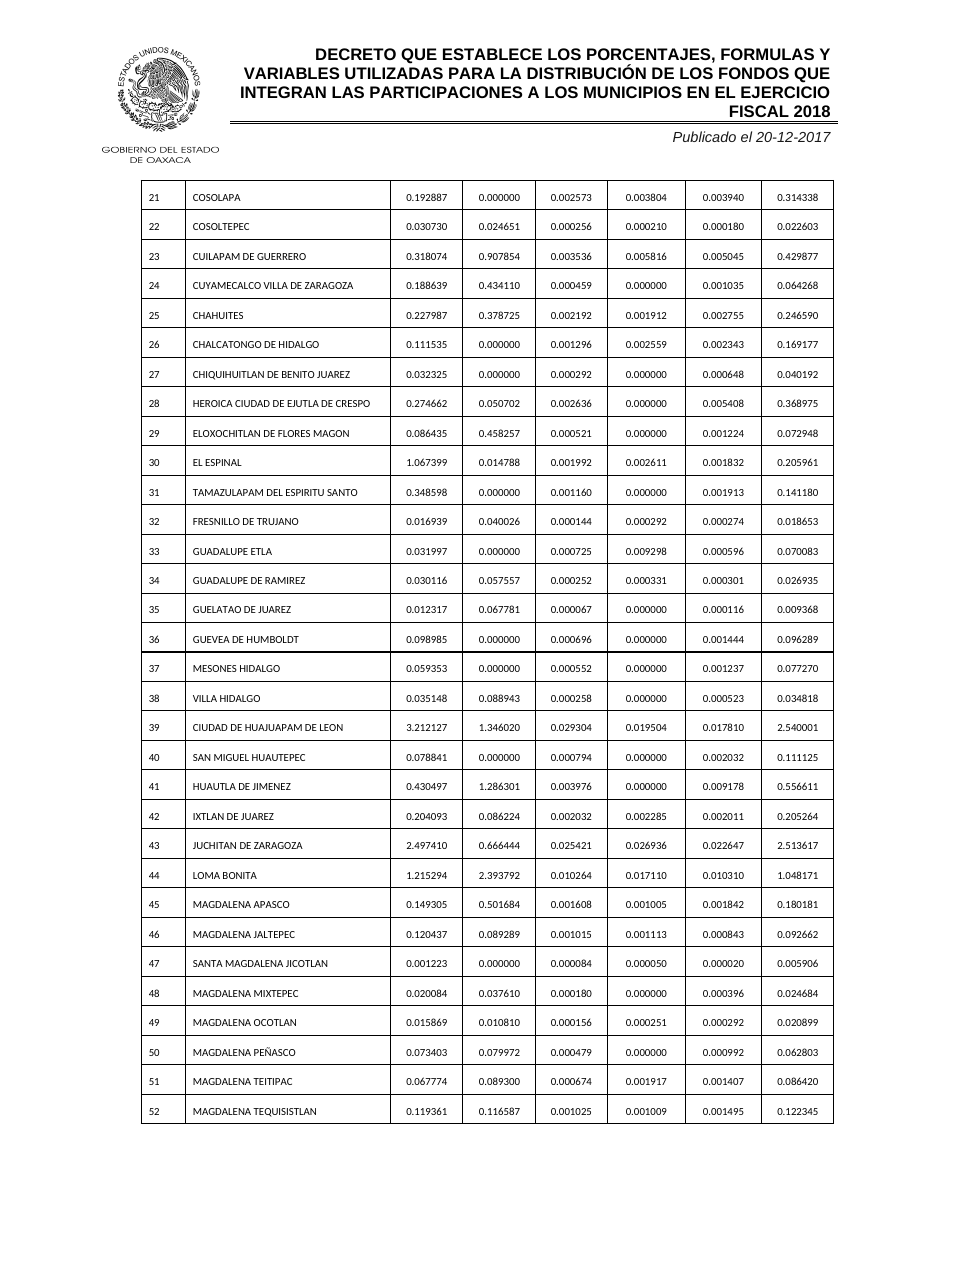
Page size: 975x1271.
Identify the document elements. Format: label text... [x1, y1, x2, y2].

table_cell 1.048171 [762, 859, 833, 887]
table_cell 0.001224 [686, 417, 761, 445]
table_cell 0.000459 [536, 269, 607, 298]
table_cell 0.024651 [463, 210, 535, 239]
table_cell 37 [142, 653, 185, 681]
table_cell 0.018653 [762, 505, 833, 533]
table_cell 33 [142, 535, 185, 563]
table_cell 38 [142, 682, 185, 710]
table_cell 0.180181 [762, 888, 833, 917]
table_cell 0.000000 [608, 653, 685, 681]
table_cell 0.088943 [463, 682, 535, 710]
table_cell 0.000000 [463, 741, 535, 769]
table_cell 2.393792 [463, 859, 535, 887]
table_cell 24 [142, 269, 185, 298]
table_cell 0.000000 [463, 358, 535, 386]
table_cell 0.001035 [686, 269, 761, 298]
table_cell 1.286301 [463, 770, 535, 799]
table_cell 0.086224 [463, 800, 535, 828]
table_cell 2.513617 [762, 829, 833, 858]
table_cell 0.096289 [762, 623, 833, 651]
table_cell 43 [142, 829, 185, 858]
table_cell 0.000843 [686, 918, 761, 946]
table_cell 0.188639 [391, 269, 462, 298]
table_cell 0.000000 [608, 623, 685, 651]
table_cell 0.000156 [536, 1006, 607, 1035]
table_cell 0.064268 [762, 269, 833, 298]
table_cell 0.001407 [686, 1065, 761, 1094]
table_cell 0.022603 [762, 210, 833, 239]
table_cell 0.000725 [536, 535, 607, 563]
table_cell 0.000292 [608, 505, 685, 533]
table_cell 0.067774 [391, 1065, 462, 1094]
table_cell 0.458257 [463, 417, 535, 445]
table_cell 0.026936 [608, 829, 685, 858]
table_cell MAGDALENA APASCO [186, 888, 390, 917]
table_cell 0.378725 [463, 299, 535, 327]
table_cell 0.005816 [608, 240, 685, 268]
table_cell 0.907854 [463, 240, 535, 268]
table_cell 0.073403 [391, 1036, 462, 1064]
table_cell COSOLTEPEC [186, 210, 390, 239]
table_cell 0.005906 [762, 947, 833, 976]
table_cell 0.205961 [762, 446, 833, 474]
table_cell 0.002011 [686, 800, 761, 828]
table_cell 0.002636 [536, 387, 607, 416]
table_cell 0.001005 [608, 888, 685, 917]
table_cell 0.000674 [536, 1065, 607, 1094]
table_cell 0.035148 [391, 682, 462, 710]
table_cell 0.017110 [608, 859, 685, 887]
table_cell 35 [142, 594, 185, 622]
table_cell 0.429877 [762, 240, 833, 268]
table_cell 49 [142, 1006, 185, 1035]
table_cell SAN MIGUEL HUAUTEPEC [186, 741, 390, 769]
table_cell 0.000000 [463, 476, 535, 504]
table_cell 0.000521 [536, 417, 607, 445]
table_cell 34 [142, 564, 185, 592]
table_cell CHALCATONGO DE HIDALGO [186, 328, 390, 357]
table_cell 0.119361 [391, 1095, 462, 1123]
table_cell 0.025421 [536, 829, 607, 858]
table_cell 0.005045 [686, 240, 761, 268]
table_cell 0.002611 [608, 446, 685, 474]
table_cell 42 [142, 800, 185, 828]
table_cell 0.000794 [536, 741, 607, 769]
table_cell 0.089300 [463, 1065, 535, 1094]
table_cell 0.092662 [762, 918, 833, 946]
table_cell HUAUTLA DE JIMENEZ [186, 770, 390, 799]
table_cell 0.050702 [463, 387, 535, 416]
table_cell 0.000000 [608, 741, 685, 769]
table_cell 46 [142, 918, 185, 946]
table_cell 0.000000 [463, 535, 535, 563]
table_cell 1.346020 [463, 711, 535, 740]
table_cell VILLA HIDALGO [186, 682, 390, 710]
table_cell SANTA MAGDALENA JICOTLAN [186, 947, 390, 976]
table_cell 0.000067 [536, 594, 607, 622]
table_cell 0.001917 [608, 1065, 685, 1094]
table_cell 0.002032 [536, 800, 607, 828]
table_cell 0.032325 [391, 358, 462, 386]
table_cell 0.002285 [608, 800, 685, 828]
table_cell 0.000180 [686, 210, 761, 239]
table_cell 0.000479 [536, 1036, 607, 1064]
table_cell 0.077270 [762, 653, 833, 681]
table_cell 0.030116 [391, 564, 462, 592]
table_cell 0.003940 [686, 181, 761, 209]
table_cell 0.000523 [686, 682, 761, 710]
table_cell 22 [142, 210, 185, 239]
table_cell 0.149305 [391, 888, 462, 917]
table_cell 0.000274 [686, 505, 761, 533]
table_cell MAGDALENA TEQUISISTLAN [186, 1095, 390, 1123]
table_cell 0.003804 [608, 181, 685, 209]
table_cell 0.009178 [686, 770, 761, 799]
table_cell 0.122345 [762, 1095, 833, 1123]
table_cell 0.030730 [391, 210, 462, 239]
table_cell MAGDALENA TEITIPAC [186, 1065, 390, 1094]
table_cell 0.000000 [608, 476, 685, 504]
table_cell 0.111125 [762, 741, 833, 769]
table_cell 0.430497 [391, 770, 462, 799]
table_cell 0.029304 [536, 711, 607, 740]
table_cell 0.012317 [391, 594, 462, 622]
table_cell 0.000000 [463, 947, 535, 976]
table_cell GUADALUPE DE RAMIREZ [186, 564, 390, 592]
table_cell 0.141180 [762, 476, 833, 504]
table_cell 28 [142, 387, 185, 416]
table_cell COSOLAPA [186, 181, 390, 209]
table_cell 0.001296 [536, 328, 607, 357]
table_cell 39 [142, 711, 185, 740]
table_cell 0.002032 [686, 741, 761, 769]
table_cell 0.001495 [686, 1095, 761, 1123]
table_cell 0.348598 [391, 476, 462, 504]
table_cell 0.000084 [536, 947, 607, 976]
table_cell 0.001912 [608, 299, 685, 327]
table_cell 52 [142, 1095, 185, 1123]
table_cell 31 [142, 476, 185, 504]
table_cell GUELATAO DE JUAREZ [186, 594, 390, 622]
table_cell CHAHUITES [186, 299, 390, 327]
table_cell 0.000000 [463, 328, 535, 357]
table_cell 0.000000 [608, 682, 685, 710]
table_cell CUYAMECALCO VILLA DE ZARAGOZA [186, 269, 390, 298]
table_cell 0.556611 [762, 770, 833, 799]
table_cell MAGDALENA OCOTLAN [186, 1006, 390, 1035]
table_cell 0.040026 [463, 505, 535, 533]
table_cell 0.020899 [762, 1006, 833, 1035]
table_cell 0.000648 [686, 358, 761, 386]
table_cell 0.098985 [391, 623, 462, 651]
table_cell 0.000331 [608, 564, 685, 592]
table_cell 0.000000 [463, 623, 535, 651]
table_cell 0.501684 [463, 888, 535, 917]
table_cell 0.000258 [536, 682, 607, 710]
table_cell 0.000180 [536, 977, 607, 1005]
table_cell 0.002343 [686, 328, 761, 357]
table_cell 0.000252 [536, 564, 607, 592]
table_cell 0.001992 [536, 446, 607, 474]
table_cell 0.017810 [686, 711, 761, 740]
table_cell 2.497410 [391, 829, 462, 858]
table_cell 27 [142, 358, 185, 386]
table_cell 0.003536 [536, 240, 607, 268]
table_cell 0.016939 [391, 505, 462, 533]
table_cell 0.020084 [391, 977, 462, 1005]
table_cell 0.000000 [608, 594, 685, 622]
table_cell 47 [142, 947, 185, 976]
table_cell 0.227987 [391, 299, 462, 327]
table_cell 48 [142, 977, 185, 1005]
table_cell TAMAZULAPAM DEL ESPIRITU SANTO [186, 476, 390, 504]
table_cell 0.010810 [463, 1006, 535, 1035]
table_cell 0.015869 [391, 1006, 462, 1035]
table_cell 0.040192 [762, 358, 833, 386]
table_cell 0.001160 [536, 476, 607, 504]
table_cell 0.019504 [608, 711, 685, 740]
table_cell 0.022647 [686, 829, 761, 858]
table_cell 0.246590 [762, 299, 833, 327]
table_cell 1.215294 [391, 859, 462, 887]
table_cell 0.000000 [463, 653, 535, 681]
table_cell MAGDALENA JALTEPEC [186, 918, 390, 946]
table_cell 0.001009 [608, 1095, 685, 1123]
table_cell 0.001913 [686, 476, 761, 504]
table_cell 0.009368 [762, 594, 833, 622]
table_cell 0.000000 [608, 387, 685, 416]
table_cell 0.000144 [536, 505, 607, 533]
table_cell 0.001832 [686, 446, 761, 474]
table_cell 2.540001 [762, 711, 833, 740]
table_cell 0.000116 [686, 594, 761, 622]
table_cell 0.000000 [608, 770, 685, 799]
table_cell 0.009298 [608, 535, 685, 563]
table_cell 0.057557 [463, 564, 535, 592]
table_cell 0.000210 [608, 210, 685, 239]
table_cell 0.000396 [686, 977, 761, 1005]
table_cell 0.078841 [391, 741, 462, 769]
table_cell 0.000020 [686, 947, 761, 976]
table_cell 0.001608 [536, 888, 607, 917]
table_cell 0.014788 [463, 446, 535, 474]
table_cell 0.204093 [391, 800, 462, 828]
table_cell 0.062803 [762, 1036, 833, 1064]
table_cell 1.067399 [391, 446, 462, 474]
table_cell 0.111535 [391, 328, 462, 357]
table_cell 0.116587 [463, 1095, 535, 1123]
table_cell 0.002573 [536, 181, 607, 209]
table_cell 0.001113 [608, 918, 685, 946]
table_cell 0.192887 [391, 181, 462, 209]
table_cell 0.000000 [608, 358, 685, 386]
table_cell 0.000000 [463, 181, 535, 209]
table_cell CHIQUIHUITLAN DE BENITO JUAREZ [186, 358, 390, 386]
table_cell 0.000992 [686, 1036, 761, 1064]
table_cell 0.089289 [463, 918, 535, 946]
table_cell 0.000050 [608, 947, 685, 976]
table_cell 0.000000 [608, 269, 685, 298]
table_cell GUADALUPE ETLA [186, 535, 390, 563]
table_cell 0.274662 [391, 387, 462, 416]
table_cell JUCHITAN DE ZARAGOZA [186, 829, 390, 858]
table_cell 30 [142, 446, 185, 474]
table_cell 0.000292 [536, 358, 607, 386]
table_cell 0.205264 [762, 800, 833, 828]
table_cell 0.034818 [762, 682, 833, 710]
table_cell 0.024684 [762, 977, 833, 1005]
table_cell 0.000596 [686, 535, 761, 563]
table_cell 21 [142, 181, 185, 209]
table_cell 0.010310 [686, 859, 761, 887]
table_cell 0.000000 [608, 1036, 685, 1064]
table_cell 0.059353 [391, 653, 462, 681]
table_cell 0.000000 [608, 417, 685, 445]
table_cell 0.003976 [536, 770, 607, 799]
table_cell 23 [142, 240, 185, 268]
table_cell 0.169177 [762, 328, 833, 357]
table_cell 0.010264 [536, 859, 607, 887]
table_cell 25 [142, 299, 185, 327]
picture [99, 44, 222, 166]
table_cell 0.120437 [391, 918, 462, 946]
table_cell 0.000696 [536, 623, 607, 651]
table_cell 45 [142, 888, 185, 917]
table_cell 0.001444 [686, 623, 761, 651]
table_cell 29 [142, 417, 185, 445]
table_cell MESONES HIDALGO [186, 653, 390, 681]
table_cell 32 [142, 505, 185, 533]
table_cell 3.212127 [391, 711, 462, 740]
table_cell 0.079972 [463, 1036, 535, 1064]
table_cell 0.002559 [608, 328, 685, 357]
table_cell MAGDALENA PEÑASCO [186, 1036, 390, 1064]
table_cell 0.031997 [391, 535, 462, 563]
table_cell 36 [142, 623, 185, 651]
table_cell 41 [142, 770, 185, 799]
table_cell 0.037610 [463, 977, 535, 1005]
table_cell GUEVEA DE HUMBOLDT [186, 623, 390, 651]
table_cell 26 [142, 328, 185, 357]
table_cell 0.001842 [686, 888, 761, 917]
table_cell 0.005408 [686, 387, 761, 416]
table_cell FRESNILLO DE TRUJANO [186, 505, 390, 533]
table_cell 0.070083 [762, 535, 833, 563]
table_cell 0.314338 [762, 181, 833, 209]
table_cell CUILAPAM DE GUERRERO [186, 240, 390, 268]
table_cell 0.318074 [391, 240, 462, 268]
table_cell 0.072948 [762, 417, 833, 445]
table_cell 0.000251 [608, 1006, 685, 1035]
table_cell 51 [142, 1065, 185, 1094]
table_cell 0.001015 [536, 918, 607, 946]
table_cell 40 [142, 741, 185, 769]
table_cell 0.368975 [762, 387, 833, 416]
table_cell 0.001223 [391, 947, 462, 976]
table_cell CIUDAD DE HUAJUAPAM DE LEON [186, 711, 390, 740]
table_cell 0.434110 [463, 269, 535, 298]
table_cell 0.001025 [536, 1095, 607, 1123]
table_cell 0.001237 [686, 653, 761, 681]
table_cell IXTLAN DE JUAREZ [186, 800, 390, 828]
table_cell 0.086420 [762, 1065, 833, 1094]
table_cell 0.002755 [686, 299, 761, 327]
table_cell HEROICA CIUDAD DE EJUTLA DE CRESPO [186, 387, 390, 416]
table_cell 0.002192 [536, 299, 607, 327]
table_cell 0.000552 [536, 653, 607, 681]
table_cell MAGDALENA MIXTEPEC [186, 977, 390, 1005]
table_cell 0.000292 [686, 1006, 761, 1035]
table_cell 0.000256 [536, 210, 607, 239]
table_cell 0.000301 [686, 564, 761, 592]
table_cell 0.086435 [391, 417, 462, 445]
table_cell ELOXOCHITLAN DE FLORES MAGON [186, 417, 390, 445]
table_cell 44 [142, 859, 185, 887]
table_cell 0.666444 [463, 829, 535, 858]
table_cell 0.067781 [463, 594, 535, 622]
table_cell 50 [142, 1036, 185, 1064]
table_cell EL ESPINAL [186, 446, 390, 474]
table_cell 0.026935 [762, 564, 833, 592]
table_cell LOMA BONITA [186, 859, 390, 887]
table_cell 0.000000 [608, 977, 685, 1005]
